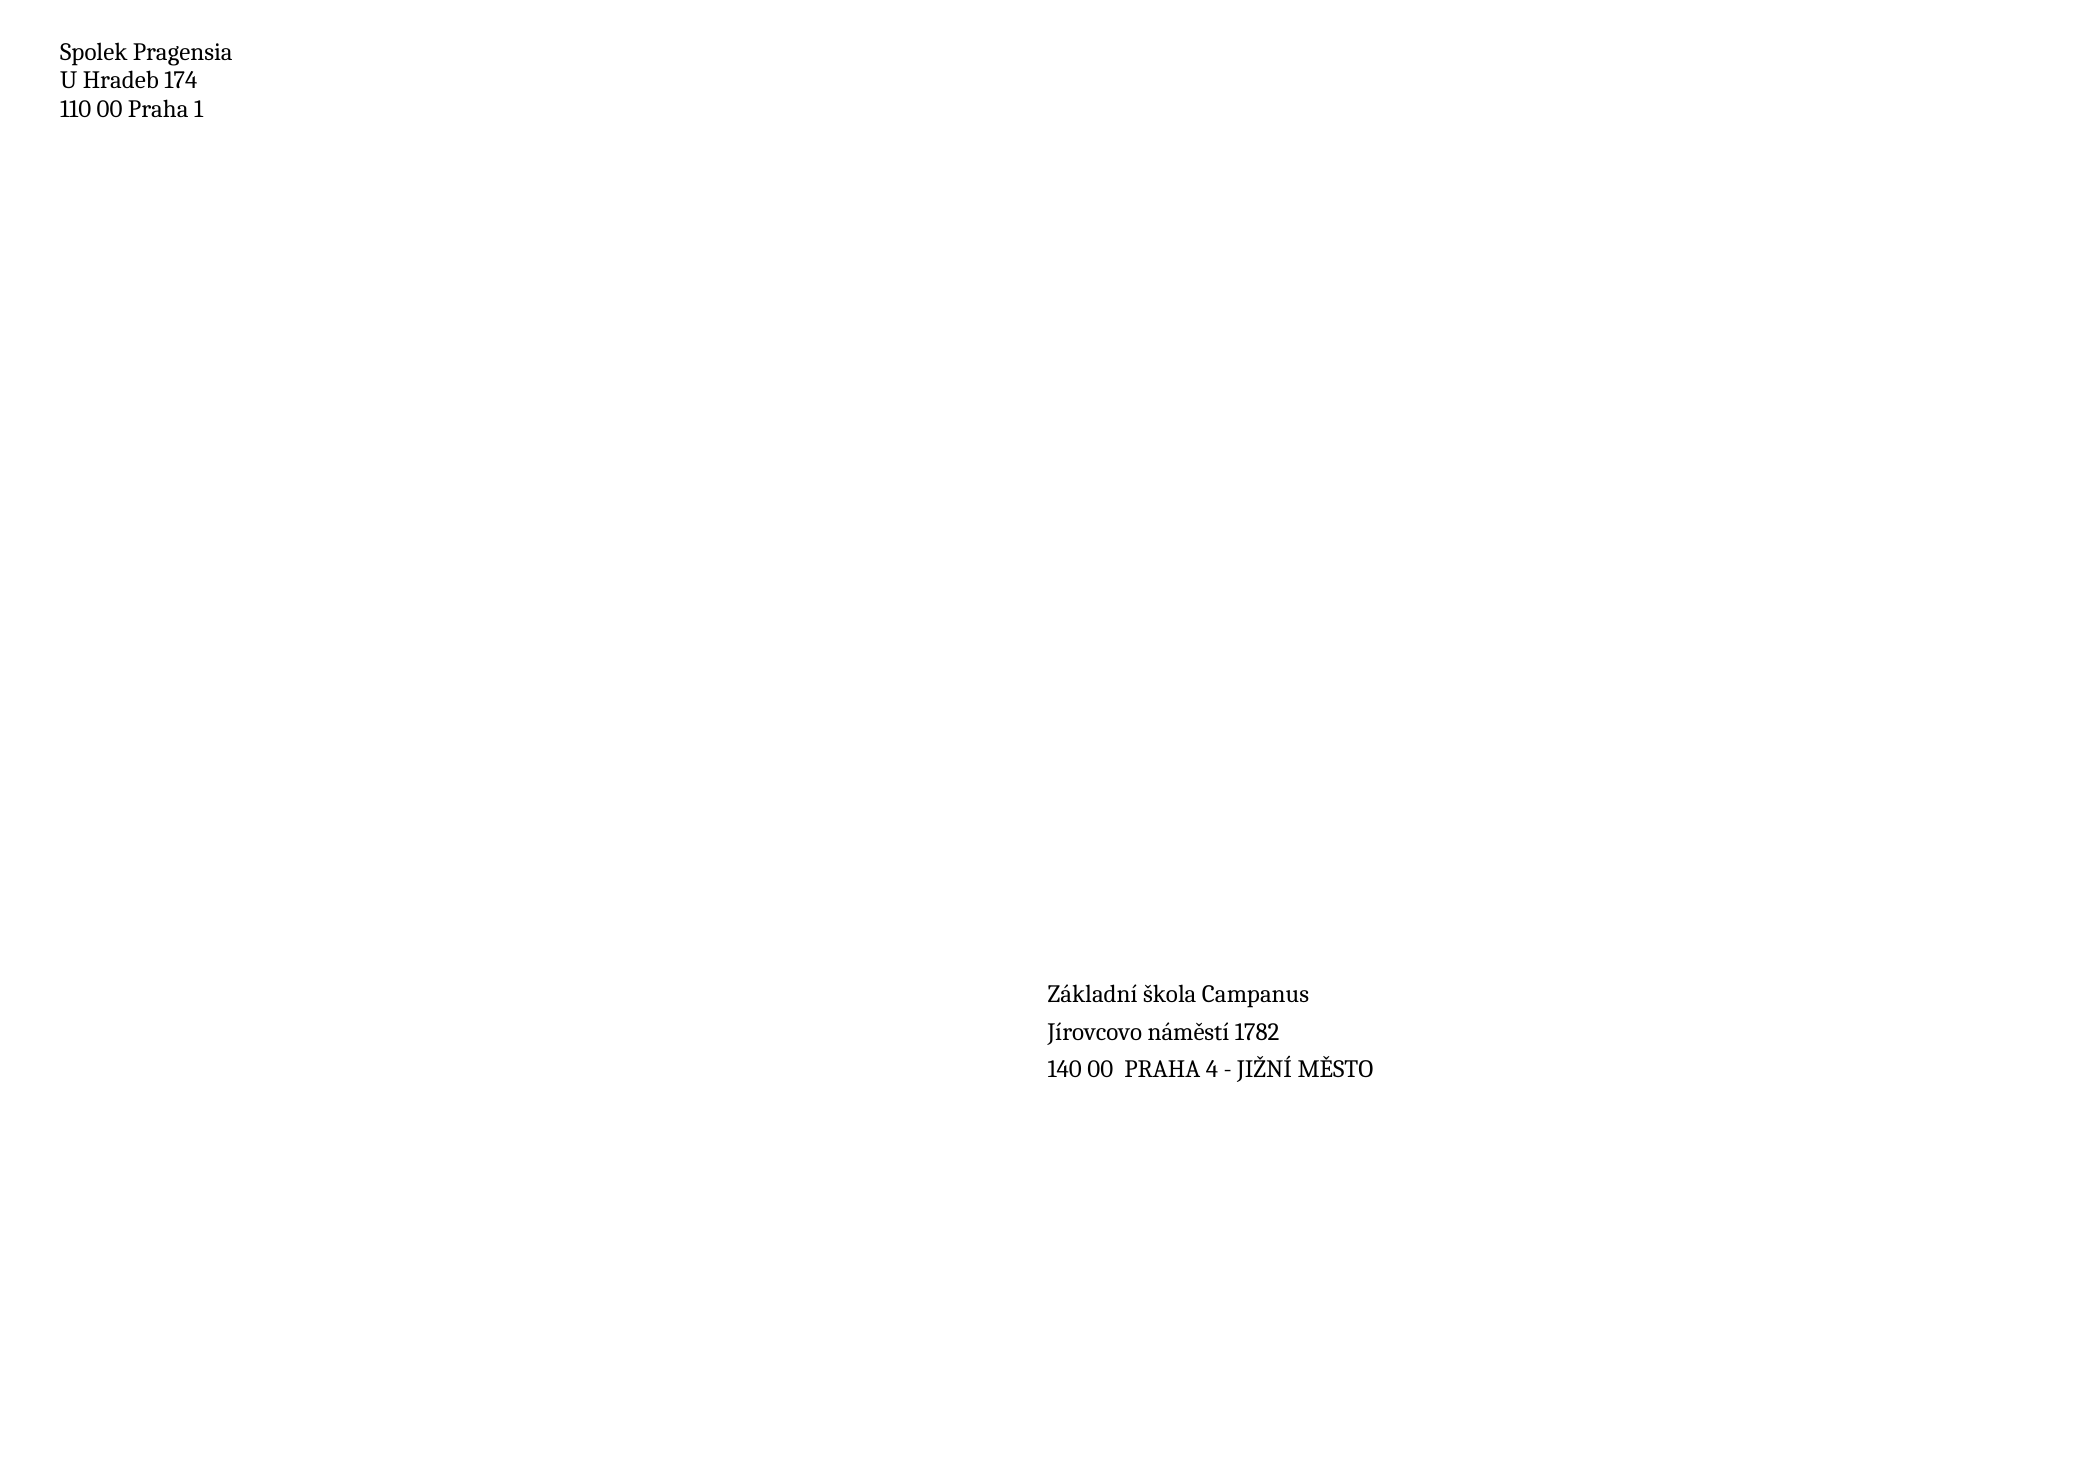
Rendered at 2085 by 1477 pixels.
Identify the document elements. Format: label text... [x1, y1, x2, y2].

text U Hradeb 174 [60, 66, 2010, 95]
text 110 00 Praha 1 [60, 95, 2010, 124]
text Spolek Pragensia [60, 37, 2010, 66]
